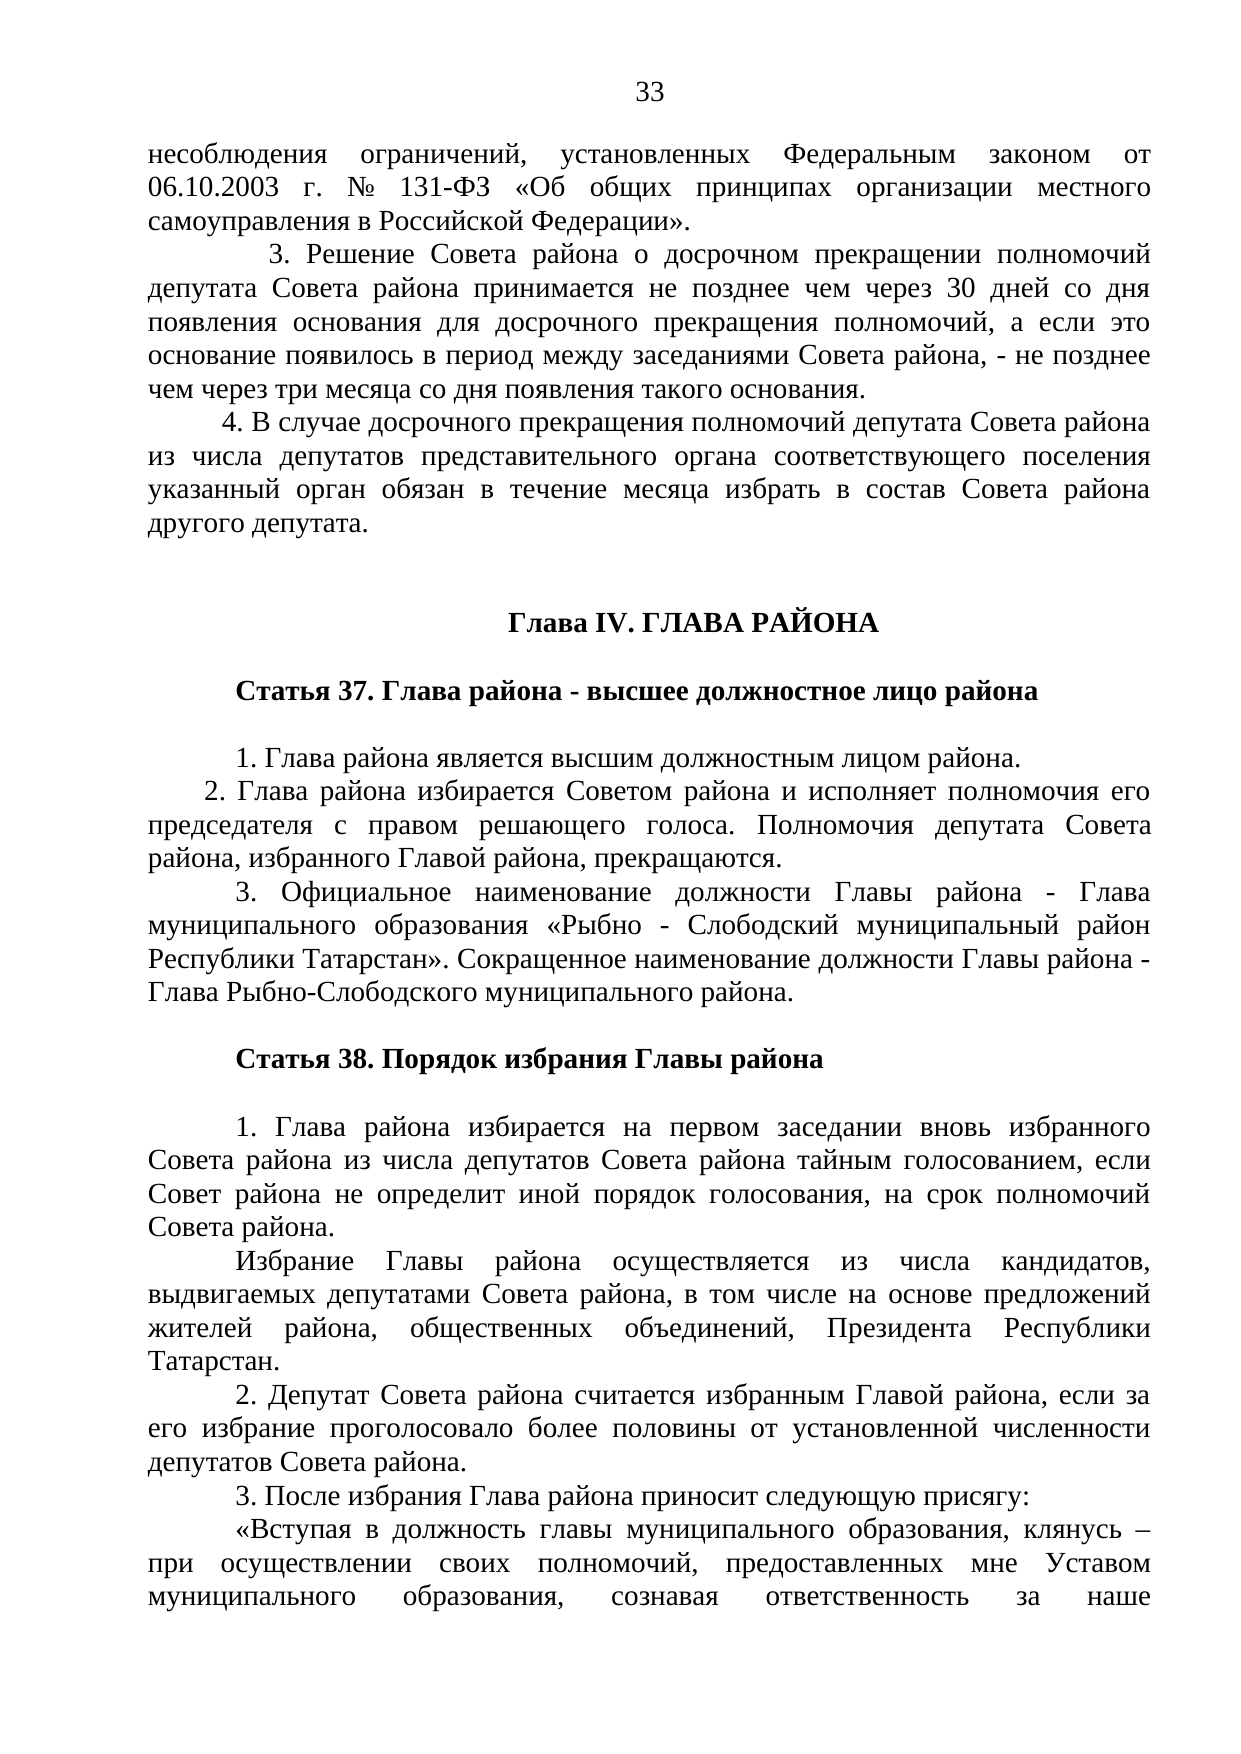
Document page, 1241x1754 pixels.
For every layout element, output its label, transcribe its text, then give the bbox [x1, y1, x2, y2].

text 4. В случае досрочного прекращения полномочий депутата Совета района из числа депутатов представительного органа соответствующего поселения указанный орган обязан в течение месяца избрать в состав Совета района другого депутата. [148, 404, 1152, 538]
text Глава IV. ГЛАВА РАЙОНА [148, 606, 1152, 639]
text 2. Глава района избирается Советом района и исполняет полномочия его председателя с правом решающего голоса. Полномочия депутата Совета района, избранного Главой района, прекращаются. [148, 773, 1152, 874]
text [148, 136, 1152, 237]
text 1. Глава района избирается на первом заседании вновь избранного Совета района из числа депутатов Совета района тайным голосованием, если Совет района не определит иной порядок голосования, на срок полномочий Совета района. [148, 1109, 1152, 1243]
text 3. После избрания Глава района приносит следующую присягу: [148, 1478, 1152, 1511]
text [148, 1511, 1152, 1612]
text Статья 38. Порядок избрания Главы района [148, 1042, 1152, 1075]
text Статья 37. Глава района - высшее должностное лицо района [148, 673, 1152, 706]
text 3. Официальное наименование должности Главы района - Глава муниципального образования «Рыбно - Слободский муниципальный район Республики Татарстан». Сокращенное наименование должности Главы района - Глава Рыбно-Слободского муниципального района. [148, 874, 1152, 1008]
text Избрание Главы района осуществляется из числа кандидатов, выдвигаемых депутатами Совета района, в том числе на основе предложений жителей района, общественных объединений, Президента Республики Татарстан. [148, 1243, 1152, 1377]
text 1. Глава района является высшим должностным лицом района. [148, 740, 1152, 773]
text 3. Решение Совета района о досрочном прекращении полномочий депутата Совета района принимается не позднее чем через 30 дней со дня появления основания для досрочного прекращения полномочий, а если это основание появилось в период между заседаниями Совета района, - не позднее чем через три месяца со дня появления такого основания. [148, 237, 1152, 404]
text 2. Депутат Совета района считается избранным Главой района, если за его избрание проголосовало более половины от установленной численности депутатов Совета района. [148, 1377, 1152, 1478]
